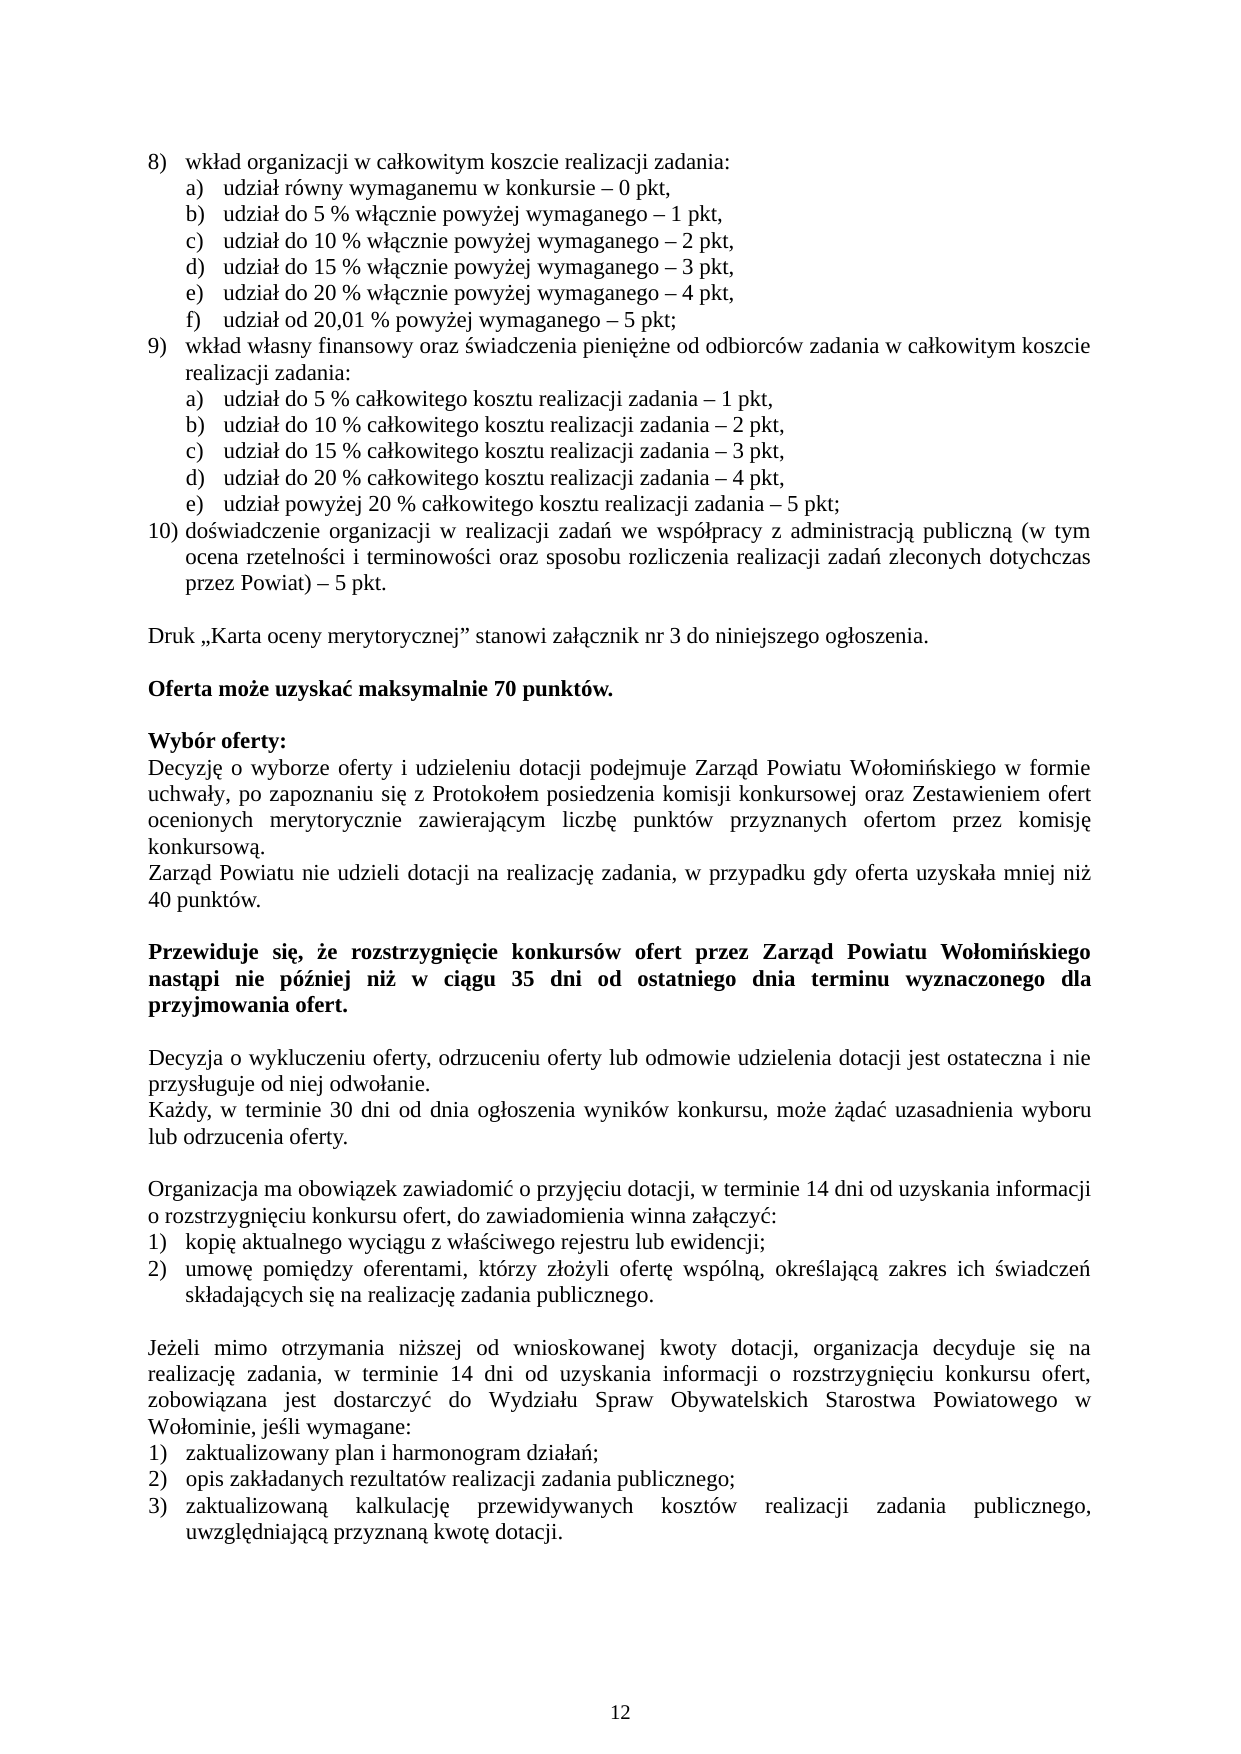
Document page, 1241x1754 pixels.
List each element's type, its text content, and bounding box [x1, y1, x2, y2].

list udział do 10 % całkowitego kosztu realizacji zadania – 2 pkt, [186, 411, 1092, 438]
text Druk „Karta oceny merytorycznej” stanowi załącznik nr 3 do niniejszego ogłoszenia. [148, 622, 1092, 648]
list wkład organizacji w całkowitym koszcie realizacji zadania: [148, 148, 1092, 174]
list kopię aktualnego wyciągu z właściwego rejestru lub ewidencji; [148, 1228, 1092, 1254]
list wkład własny finansowy oraz świadczenia pieniężne od odbiorców zadania w całkowitym koszcie realizacji zadania: [148, 332, 1092, 385]
list udział do 10 % włącznie powyżej wymaganego – 2 pkt, [186, 227, 1092, 253]
text Wybór oferty: [148, 727, 1092, 754]
list udział do 5 % całkowitego kosztu realizacji zadania – 1 pkt, [186, 385, 1092, 411]
text Decyzja o wykluczeniu oferty, odrzuceniu oferty lub odmowie udzielenia dotacji jest ostateczna i nie przysługuje od niej odwołanie. [148, 1044, 1092, 1096]
list udział do 15 % całkowitego kosztu realizacji zadania – 3 pkt, [186, 438, 1092, 464]
list udział do 20 % włącznie powyżej wymaganego – 4 pkt, [186, 279, 1092, 306]
list opis zakładanych rezultatów realizacji zadania publicznego; [148, 1465, 1092, 1492]
text Organizacja ma obowiązek zawiadomić o przyjęciu dotacji, w terminie 14 dni od uzyskania informacji o rozstrzygnięciu konkursu ofert, do zawiadomienia winna załączyć: [148, 1176, 1092, 1228]
text Oferta może uzyskać maksymalnie 70 punktów. [148, 675, 1092, 701]
list udział równy wymaganemu w konkursie – 0 pkt, [186, 174, 1092, 200]
list doświadczenie organizacji w realizacji zadań we współpracy z administracją publiczną (w tym ocena rzetelności i terminowości oraz sposobu rozliczenia realizacji zadań zleconych dotychczas przez Powiat) – 5 pkt. [148, 517, 1092, 596]
list zaktualizowany plan i harmonogram działań; [148, 1439, 1092, 1465]
list udział powyżej 20 % całkowitego kosztu realizacji zadania – 5 pkt; [186, 490, 1092, 517]
text Zarząd Powiatu nie udzieli dotacji na realizację zadania, w przypadku gdy oferta uzyskała mniej niż 40 punktów. [148, 859, 1092, 912]
list udział od 20,01 % powyżej wymaganego – 5 pkt; [186, 306, 1092, 332]
list udział do 5 % włącznie powyżej wymaganego – 1 pkt, [186, 200, 1092, 227]
text Decyzję o wyborze oferty i udzieleniu dotacji podejmuje Zarząd Powiatu Wołomińskiego w formie uchwały, po zapoznaniu się z Protokołem posiedzenia komisji konkursowej oraz Zestawieniem ofert ocenionych merytorycznie zawierającym liczbę punktów przyznanych ofertom przez komisję konkursową. [148, 754, 1092, 859]
text Jeżeli mimo otrzymania niższej od wnioskowanej kwoty dotacji, organizacja decyduje się na realizację zadania, w terminie 14 dni od uzyskania informacji o rozstrzygnięciu konkursu ofert, zobowiązana jest dostarczyć do Wydziału Spraw Obywatelskich Starostwa Powiatowego w Wołominie, jeśli wymagane: [148, 1334, 1092, 1439]
list zaktualizowaną kalkulację przewidywanych kosztów realizacji zadania publicznego, uwzględniającą przyznaną kwotę dotacji. [148, 1492, 1092, 1544]
text Przewiduje się, że rozstrzygnięcie konkursów ofert przez Zarząd Powiatu Wołomińskiego nastąpi nie później niż w ciągu 35 dni od ostatniego dnia terminu wyznaczonego dla przyjmowania ofert. [148, 938, 1092, 1017]
list umowę pomiędzy oferentami, którzy złożyli ofertę wspólną, określającą zakres ich świadczeń składających się na realizację zadania publicznego. [148, 1254, 1092, 1307]
text Każdy, w terminie 30 dni od dnia ogłoszenia wyników konkursu, może żądać uzasadnienia wyboru lub odrzucenia oferty. [148, 1096, 1092, 1149]
list udział do 15 % włącznie powyżej wymaganego – 3 pkt, [186, 253, 1092, 279]
list udział do 20 % całkowitego kosztu realizacji zadania – 4 pkt, [186, 464, 1092, 490]
